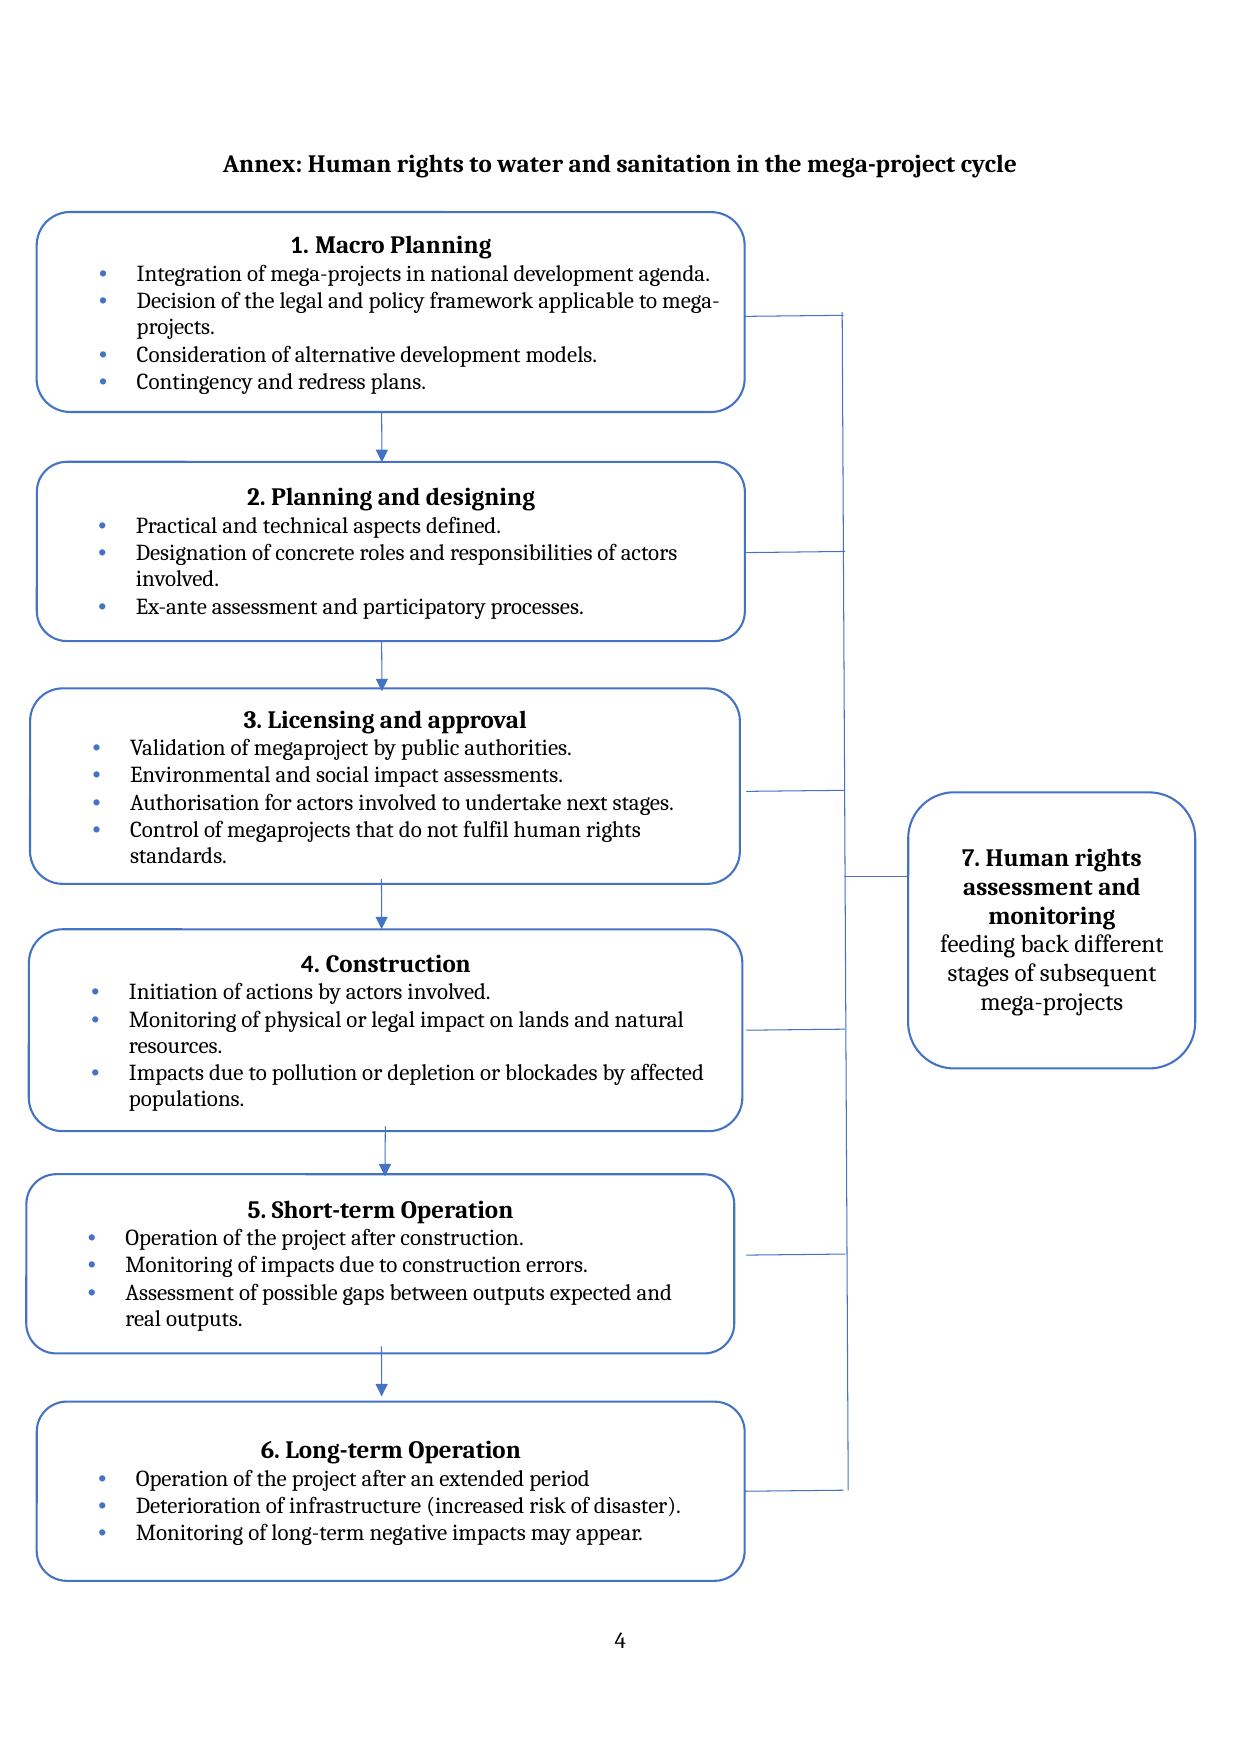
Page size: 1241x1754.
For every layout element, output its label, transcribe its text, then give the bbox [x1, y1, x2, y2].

text Annex: Human rights to water and sanitation in the mega-project cycle [112, 150, 1127, 179]
